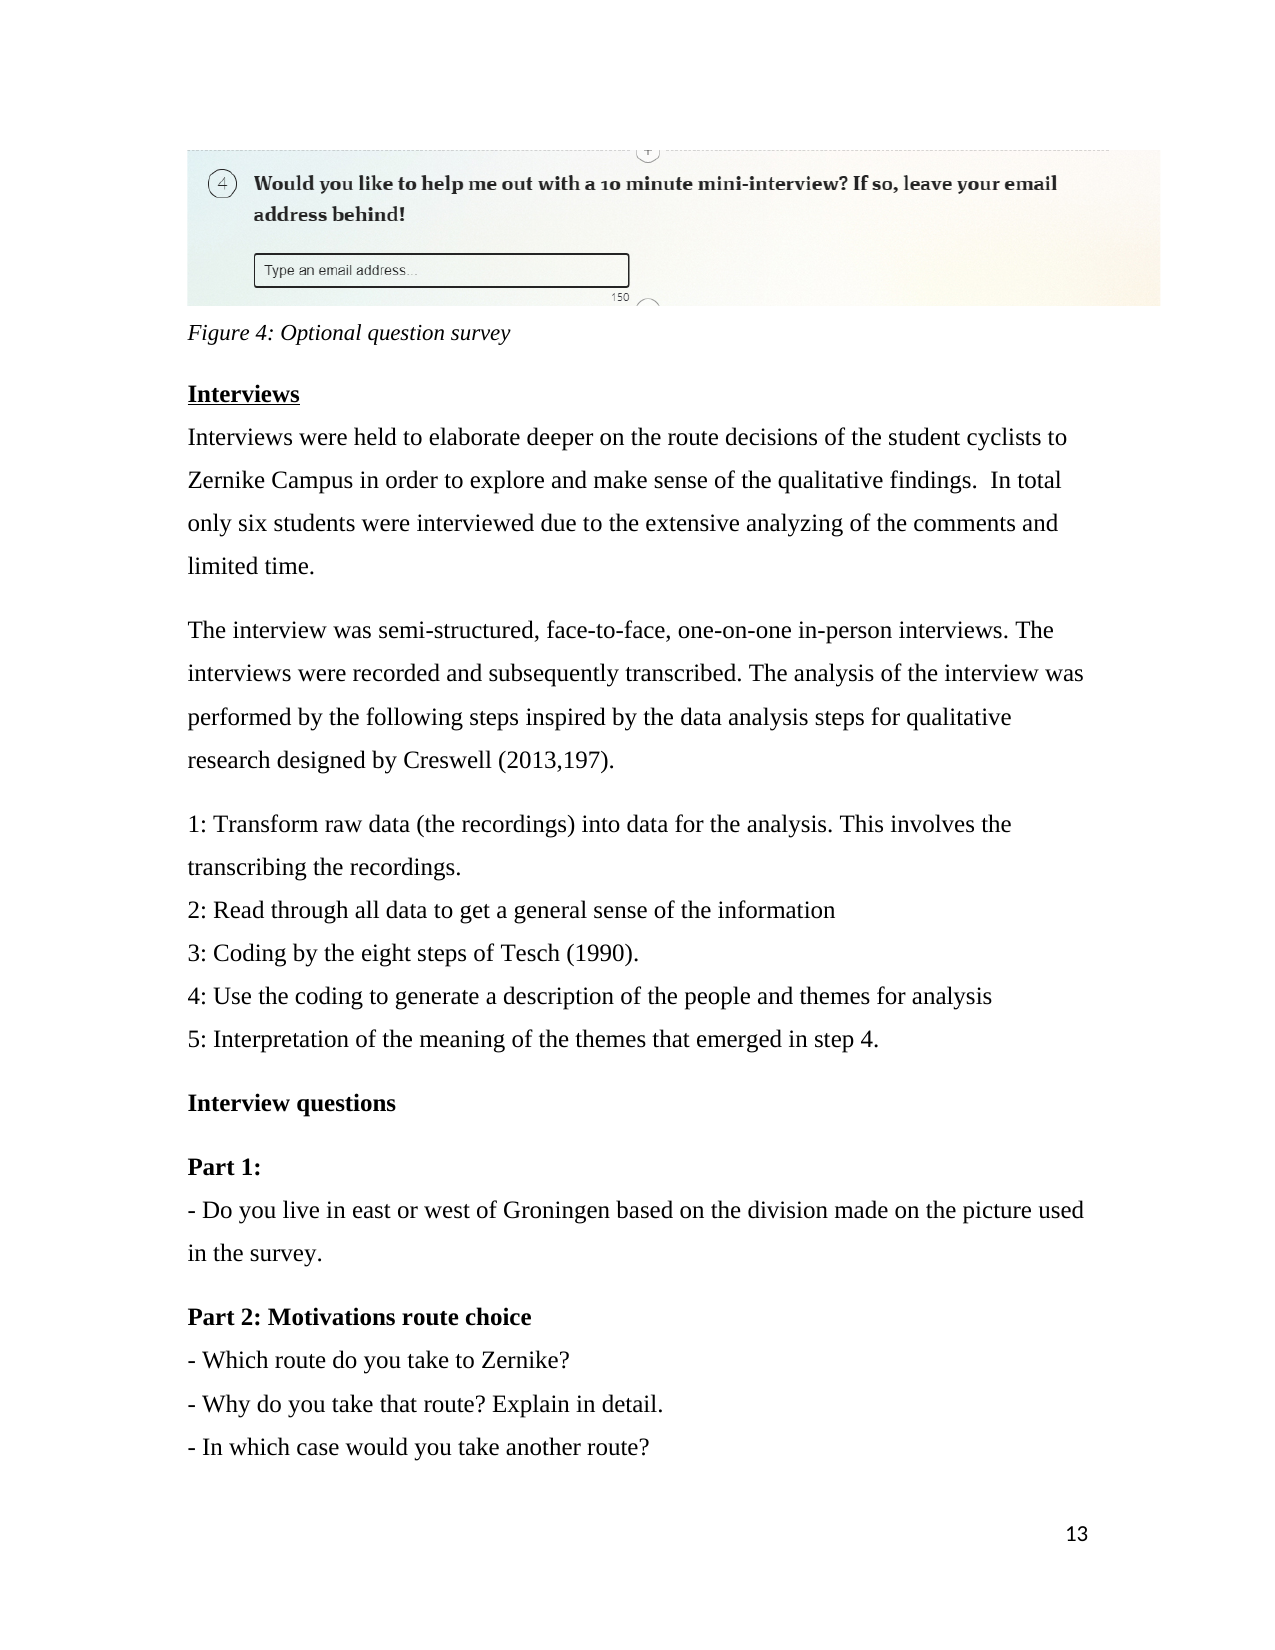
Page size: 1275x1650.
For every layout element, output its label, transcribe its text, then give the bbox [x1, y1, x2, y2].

picture [187, 150, 1161, 306]
text Part 1: - Do you live in east or west of Groningen based on the division made on the picture used in the survey. [187, 1152, 1088, 1267]
text The interview was semi-structured, face-to-face, one-on-one in-person interviews. The interviews were recorded and subsequently transcribed. The analysis of the interview was performed by the following steps inspired by the data analysis steps for qualitative research designed by Creswell (2013,197). [187, 615, 1088, 773]
text Figure 4: Optional question survey [187, 306, 1088, 345]
text 1: Transform raw data (the recordings) into data for the analysis. This involves the transcribing the recordings. 2: Read through all data to get a general sense of the information 3: Coding by the eight steps of Tesch (1990). 4: Use the coding to generate a description of the people and themes for analysis 5: Interpretation of the meaning of the themes that emerged in step 4. [187, 809, 1088, 1053]
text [187, 1302, 1088, 1461]
text Interview questions [187, 1088, 1088, 1117]
text Interviews Interviews were held to elaborate deeper on the route decisions of the student cyclists to Zernike Campus in order to explore and make sense of the qualitative findings. In total only six students were interviewed due to the extensive analyzing of the comments and limited time. [187, 379, 1088, 580]
